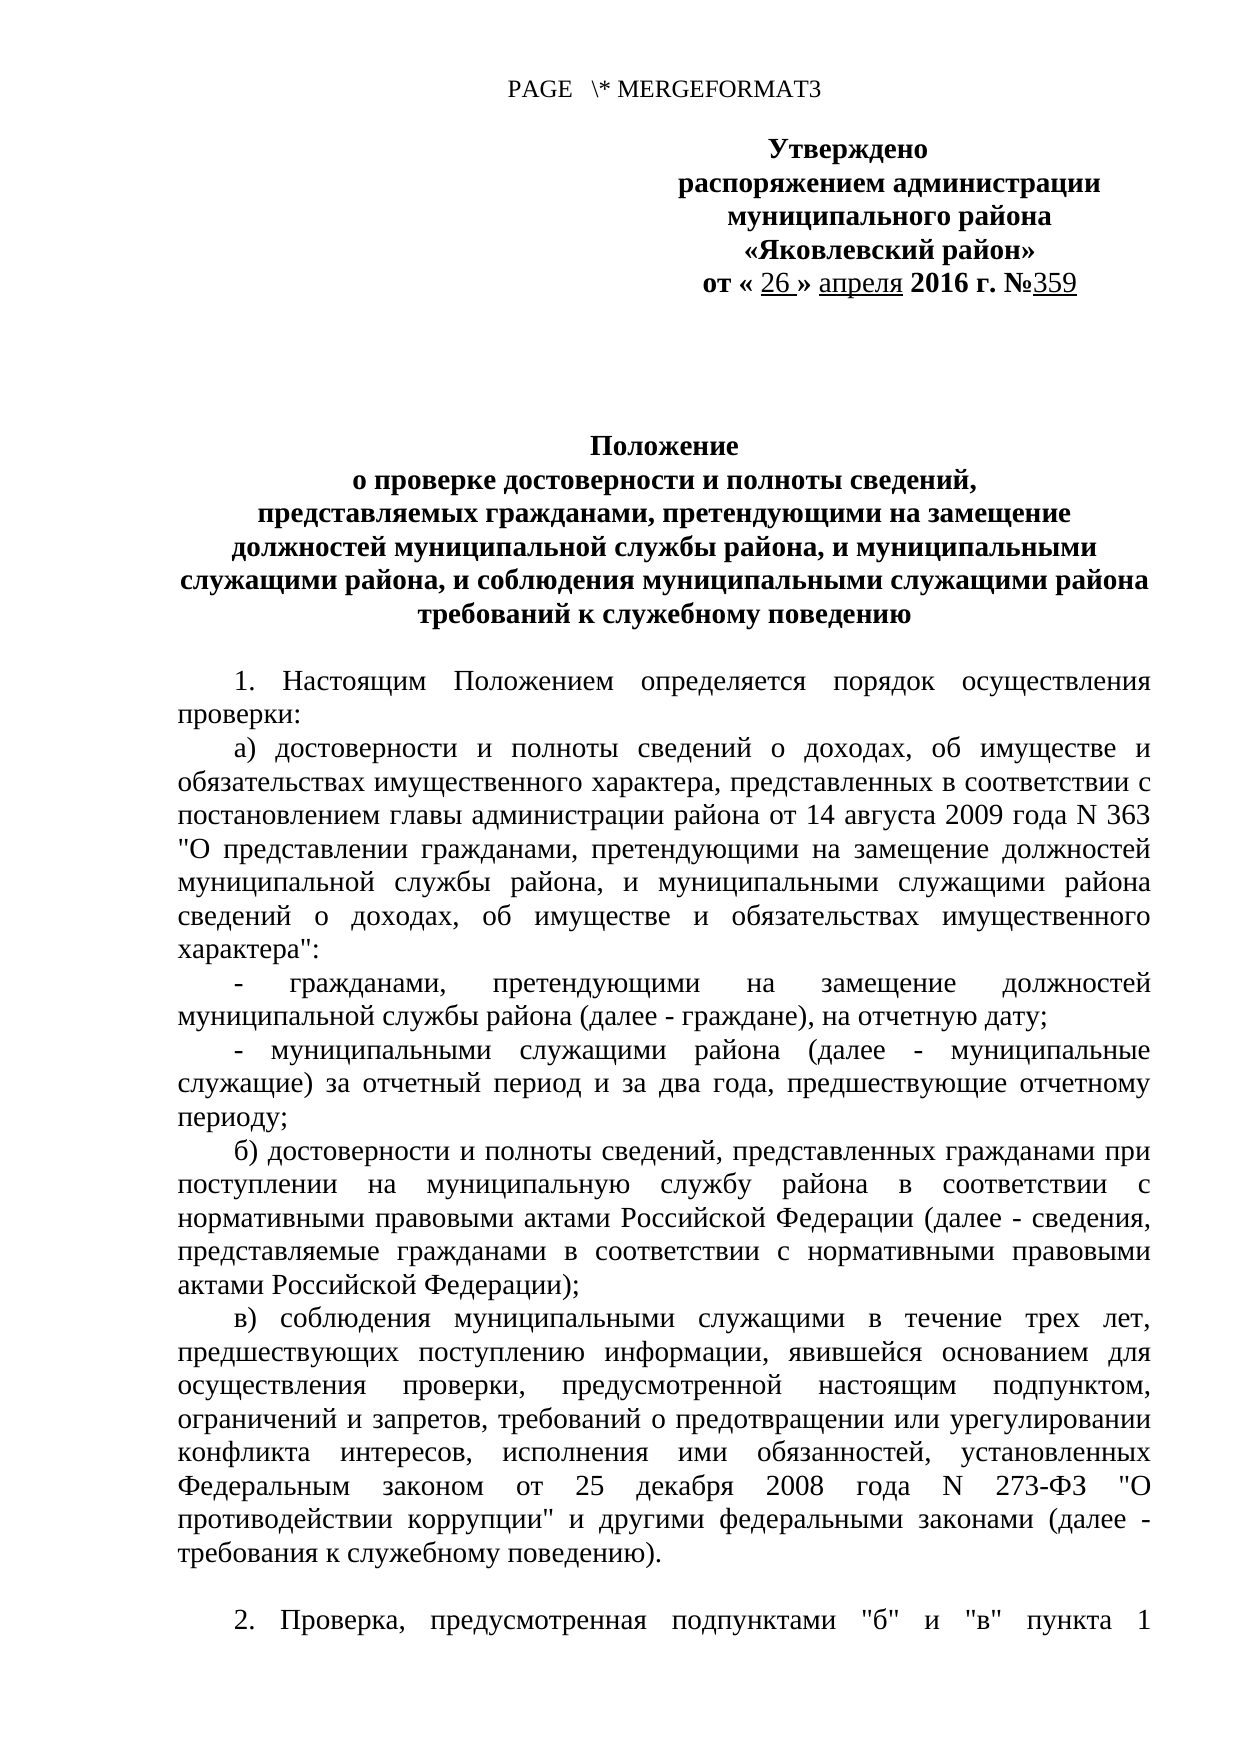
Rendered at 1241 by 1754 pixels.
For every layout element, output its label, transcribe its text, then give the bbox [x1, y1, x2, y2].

text муниципального района [177, 198, 1152, 232]
text а) достоверности и полноты сведений о доходах, об имуществе и обязательствах имущественного характера, представленных в соответствии с постановлением главы администрации района от 14 августа 2009 года N 363 "О представлении гражданами, претендующими на замещение должностей муниципальной службы района, и муниципальными служащими района сведений о доходах, об имуществе и обязательствах имущественного характера": [177, 730, 1152, 965]
text от « 26 » апреля 2016 г. №359 [177, 265, 1152, 299]
text распоряжением администрации [177, 165, 1152, 198]
title представляемых гражданами, претендующими на замещение [177, 495, 1152, 529]
text 1. Настоящим Положением определяется порядок осуществления проверки: [177, 663, 1152, 730]
text в) соблюдения муниципальными служащими в течение трех лет, предшествующих поступлению информации, явившейся основанием для осуществления проверки, предусмотренной настоящим подпунктом, ограничений и запретов, требований о предотвращении или урегулировании конфликта интересов, исполнения ими обязанностей, установленных Федеральным законом от 25 декабря 2008 года N 273-ФЗ "О противодействии коррупции" и другими федеральными законами (далее - требования к служебному поведению). [177, 1300, 1152, 1569]
text - гражданами, претендующими на замещение должностей муниципальной службы района (далее - граждане), на отчетную дату; [177, 965, 1152, 1032]
text «Яковлевский район» [177, 232, 1152, 265]
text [177, 1602, 1152, 1636]
title о проверке достоверности и полноты сведений, [177, 462, 1152, 495]
title должностей муниципальной службы района, и муниципальными служащими района, и соблюдения муниципальными служащими района требований к служебному поведению [177, 529, 1152, 629]
text - муниципальными служащими района (далее - муниципальные служащие) за отчетный период и за два года, предшествующие отчетному периоду; [177, 1032, 1152, 1133]
title Положение [177, 428, 1152, 462]
text Утверждено [177, 131, 1152, 165]
text б) достоверности и полноты сведений, представленных гражданами при поступлении на муниципальную службу района в соответствии с нормативными правовыми актами Российской Федерации (далее - сведения, представляемые гражданами в соответствии с нормативными правовыми актами Российской Федерации); [177, 1133, 1152, 1300]
